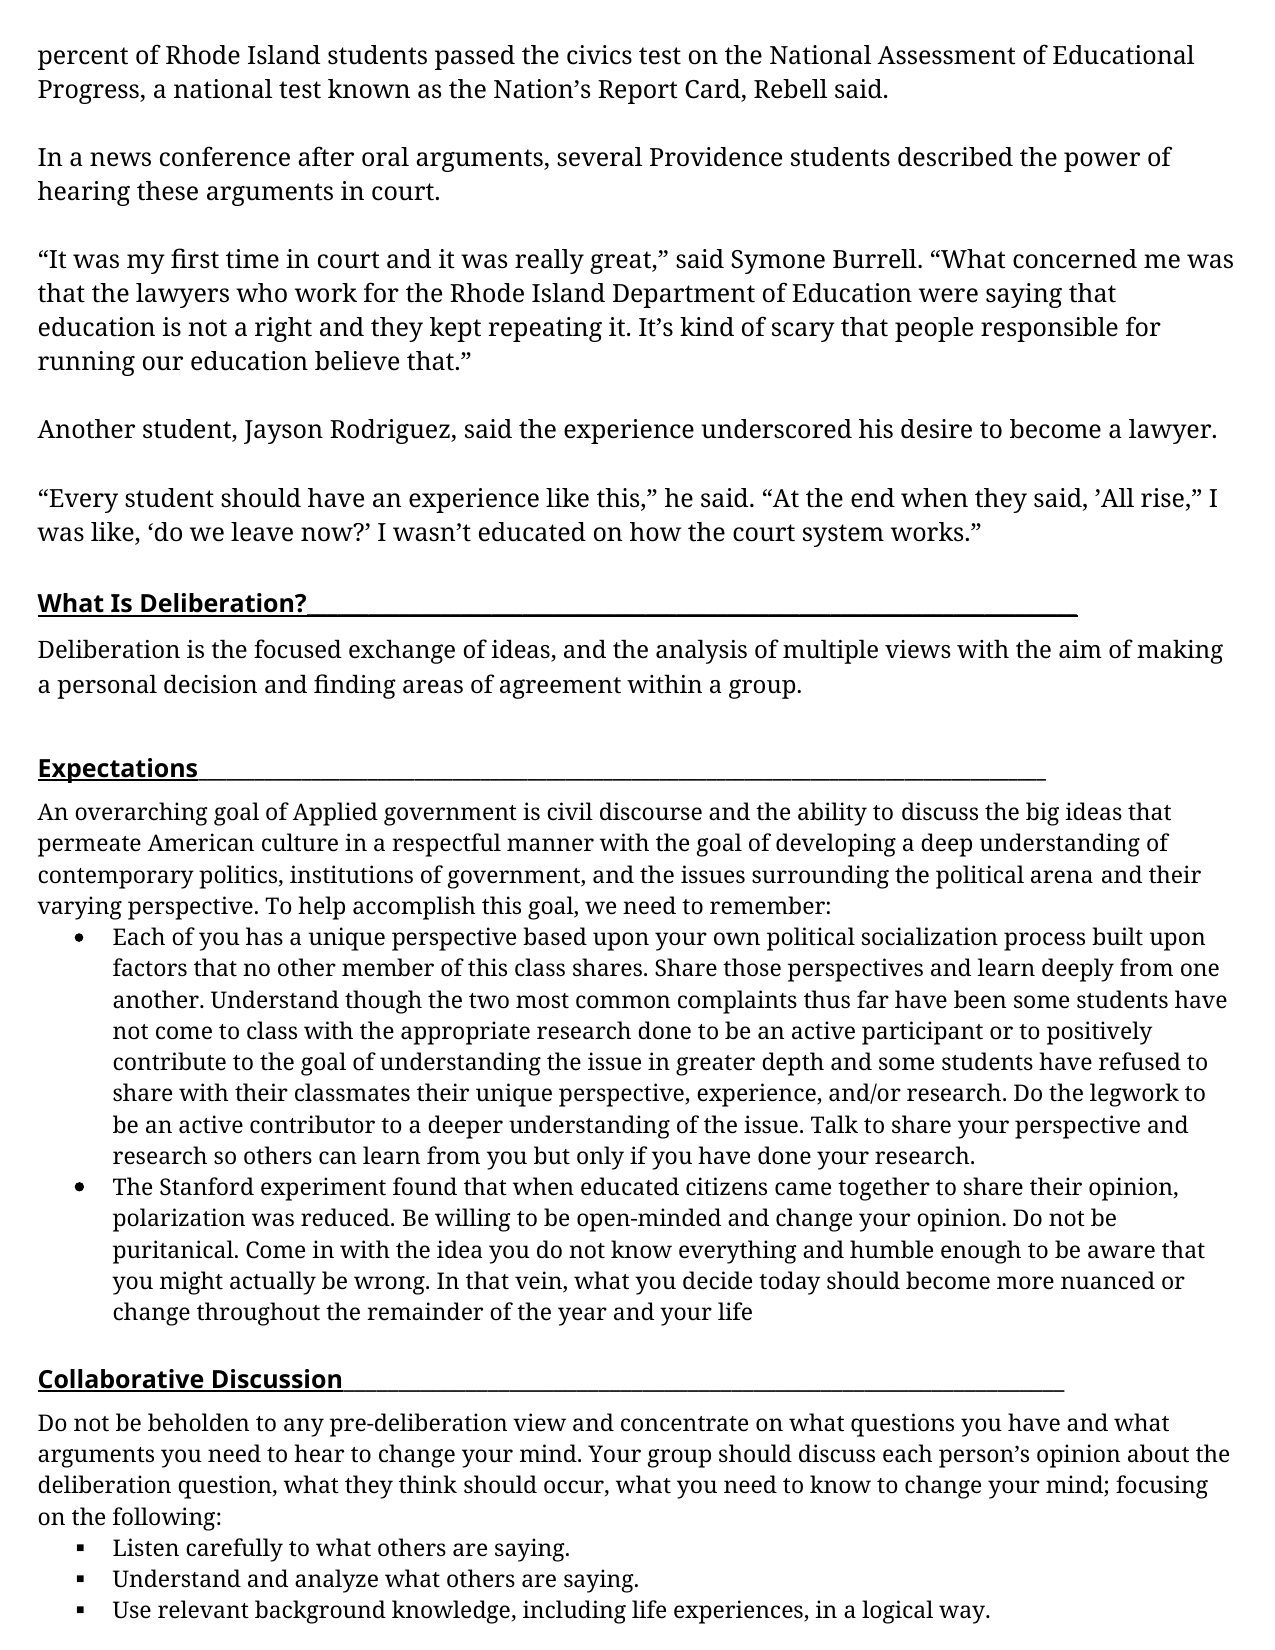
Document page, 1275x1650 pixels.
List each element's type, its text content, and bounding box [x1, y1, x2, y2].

list Listen carefully to what others are saying. [75, 1532, 1237, 1563]
list Each of you has a unique perspective based upon your own political socialization process built upon factors that no other member of this class shares. Share those perspectives and learn deeply from one another. Understand though the two most common complaints thus far have been some students have not come to class with the appropriate research done to be an active participant or to positively contribute to the goal of understanding the issue in greater depth and some students have refused to share with their classmates their unique perspective, experience, and/or research. Do the legwork to be an active contributor to a deeper understanding of the issue. Talk to share your perspective and research so others can learn from you but only if you have done your research. [75, 921, 1237, 1171]
list Understand and analyze what others are saying. [75, 1563, 1237, 1594]
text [37, 37, 1237, 106]
text Collaborative Discussion_________________________________________________________________ Do not be beholden to any pre-deliberation view and concentrate on what questions you have and what arguments you need to hear to change your mind. Your group should discuss each person’s opinion about the deliberation question, what they think should occur, what you need to know to change your mind; focusing on the following: [37, 1361, 1237, 1532]
text What Is Deliberation?___________________________________________________________________________ [37, 586, 1237, 620]
text “It was my first time in court and it was really great,” said Symone Burrell. “What concerned me was that the lawyers who work for the Rhode Island Department of Education were saying that education is not a right and they kept repeating it. It’s kind of scary that people responsible for running our education believe that.” [37, 208, 1237, 378]
list Use relevant background knowledge, including life experiences, in a logical way. [75, 1594, 1237, 1626]
text Deliberation is the focused exchange of ideas, and the analysis of multiple views with the aim of making a personal decision and finding areas of agreement within a group. [37, 632, 1237, 701]
list The Stanford experiment found that when educated citizens came together to share their opinion, polarization was reduced. Be willing to be open-minded and change your opinion. Do not be puritanical. Come in with the idea you do not know everything and humble enough to be aware that you might actually be wrong. In that vein, what you decide today should become more nuanced or change throughout the remainder of the year and your life [75, 1171, 1237, 1361]
text Expectations__________________________________________________________________________________________ An overarching goal of Applied government is civil discourse and the ability to discuss the big ideas that permeate American culture in a respectful manner with the goal of developing a deep understanding of contemporary politics, institutions of government, and the issues surrounding the political arena and their varying perspective. To help accomplish this goal, we need to remember: [37, 717, 1237, 921]
text In a news conference after oral arguments, several Providence students described the power of hearing these arguments in court. [37, 106, 1237, 208]
text Another student, Jayson Rodriguez, said the experience underscored his desire to become a lawyer. “Every student should have an experience like this,” he said. “At the end when they said, ’All rise,” I was like, ‘do we leave now?’ I wasn’t educated on how the court system works.” [37, 378, 1237, 548]
